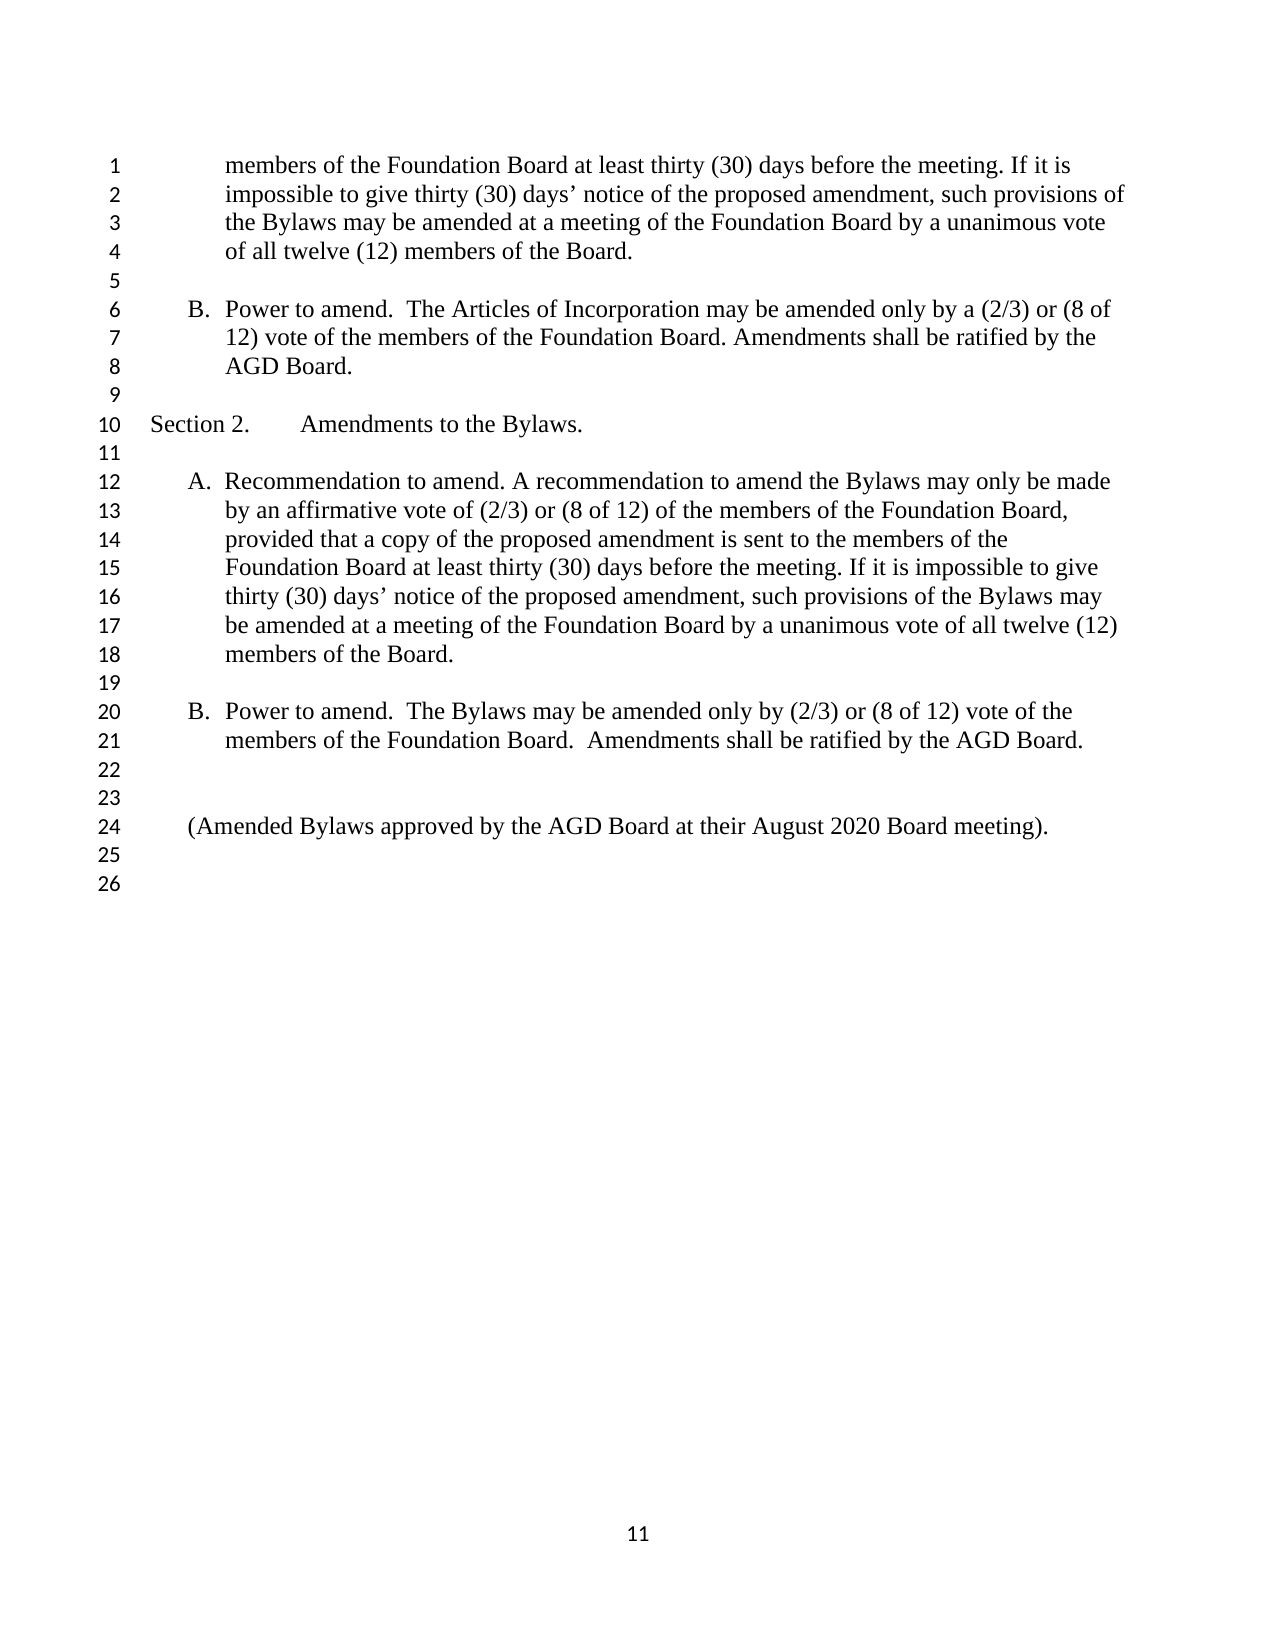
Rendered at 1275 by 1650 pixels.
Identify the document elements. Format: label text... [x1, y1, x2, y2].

list Power to amend. The Articles of Incorporation may be amended only by a (2/3) or (8 of 12) vote of the members of the Foundation Board. Amendments shall be ratified by the AGD Board. [187, 294, 1125, 380]
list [187, 150, 1125, 265]
text A. Recommendation to amend. A recommendation to amend the Bylaws may only be made by an affirmative vote of (2/3) or (8 of 12) of the members of the Foundation Board, provided that a copy of the proposed amendment is sent to the members of the Foundation Board at least thirty (30) days before the meeting. If it is impossible to give thirty (30) days’ notice of the proposed amendment, such provisions of the Bylaws may be amended at a meeting of the Foundation Board by a unanimous vote of all twelve (12) members of the Board. [187, 466, 1125, 667]
text Section 2. Amendments to the Bylaws. [150, 409, 1125, 437]
text (Amended Bylaws approved by the AGD Board at their August 2020 Board meeting). [150, 811, 1125, 840]
text B. Power to amend. The Bylaws may be amended only by (2/3) or (8 of 12) vote of the members of the Foundation Board. Amendments shall be ratified by the AGD Board. [187, 696, 1125, 754]
